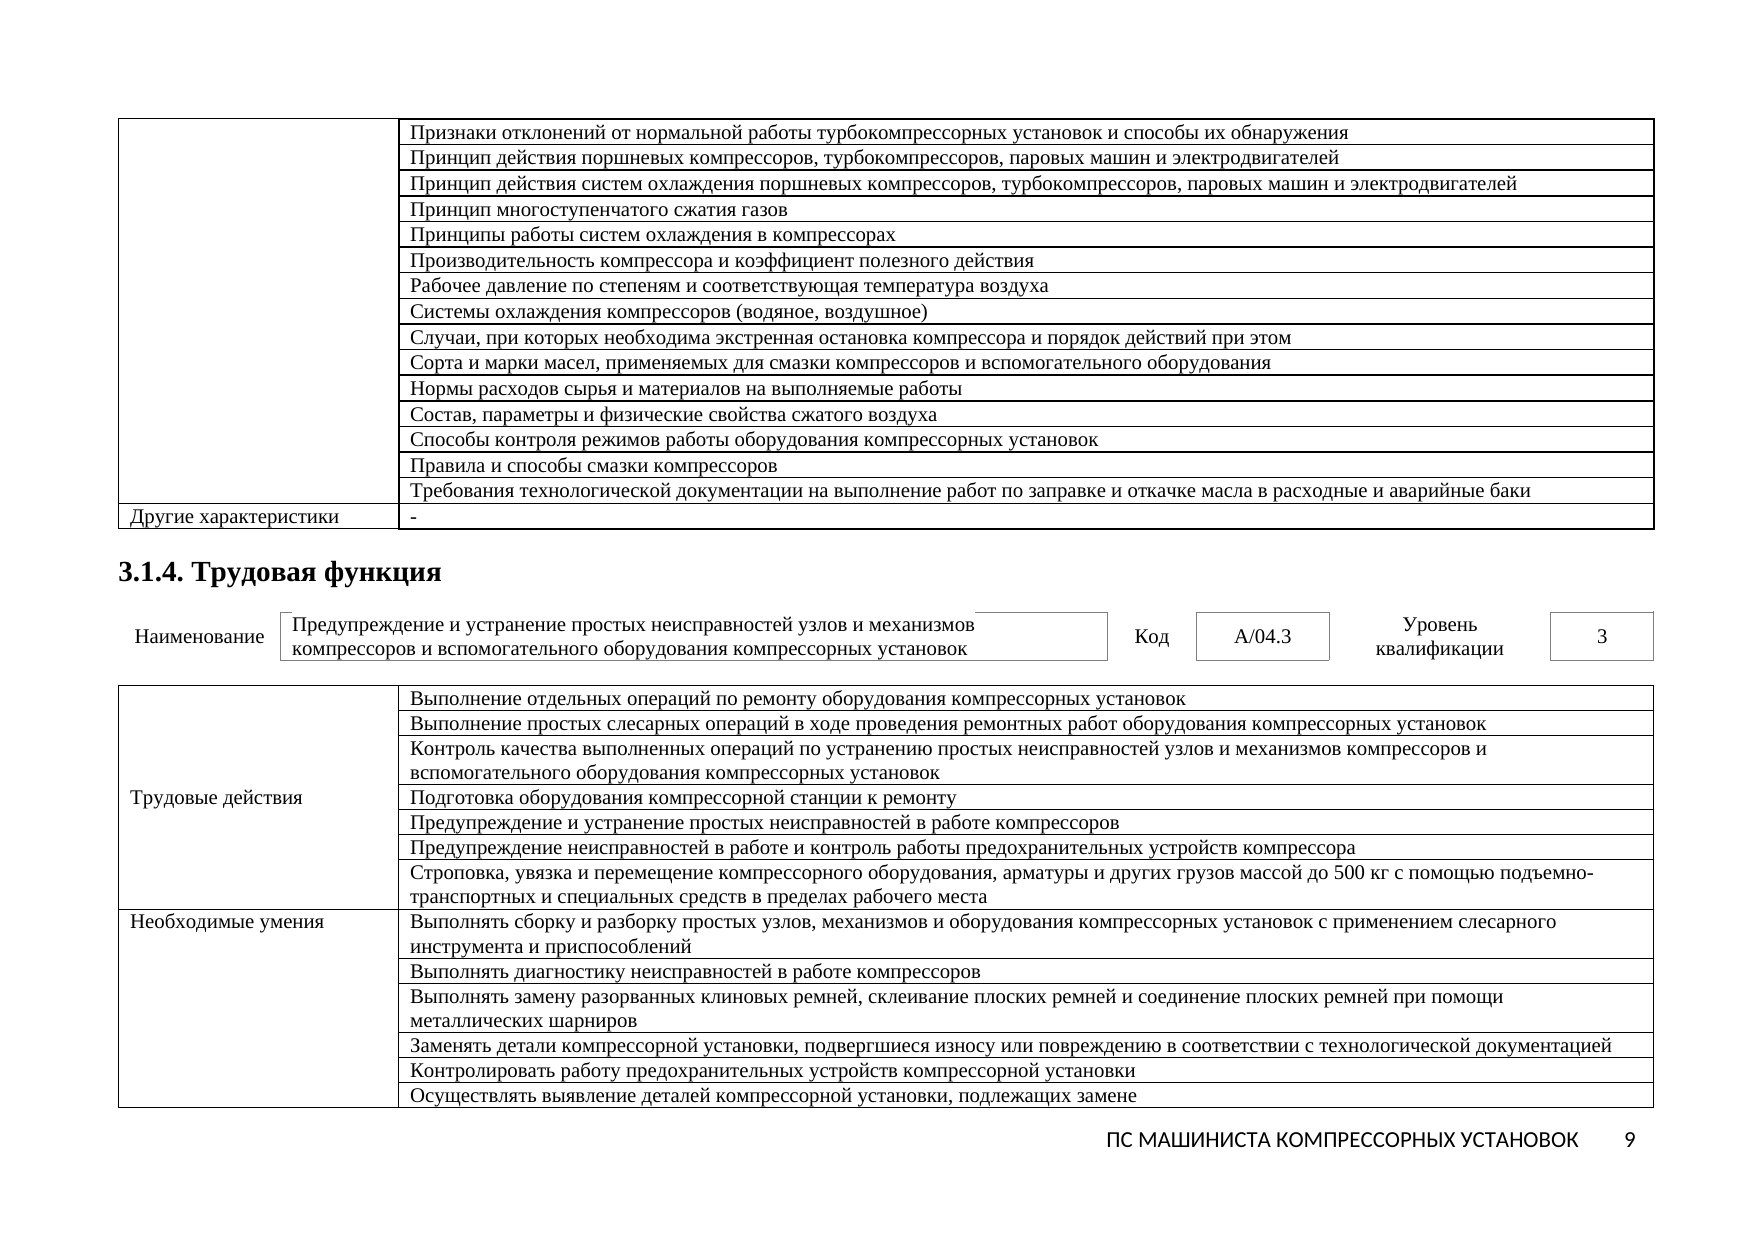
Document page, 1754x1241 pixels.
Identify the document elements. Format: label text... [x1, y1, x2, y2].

table_cell Сорта и марки масел, применяемых для смазки компрессоров и вспомогательного оборудования [400, 350, 1653, 374]
table_cell Предупреждение неисправностей в работе и контроль работы предохранительных устройств компрессора [399, 835, 1653, 859]
table_cell Контролировать работу предохранительных устройств компрессорной установки [399, 1058, 1653, 1082]
table_header Уровень квалификации [1330, 611, 1550, 660]
table_cell Признаки отклонений от нормальной работы турбокомпрессорных установок и способы их обнаружения [400, 120, 1653, 144]
text 3.1.4. Трудовая функция [118, 554, 1668, 587]
table_cell Случаи, при которых необходима экстренная остановка компрессора и порядок действий при этом [400, 325, 1653, 349]
table_cell Принцип действия систем охлаждения поршневых компрессоров, турбокомпрессоров, паровых машин и электродвигателей [400, 171, 1653, 195]
table_cell Требования технологической документации на выполнение работ по заправке и откачке масла в расходные и аварийные баки [400, 478, 1653, 502]
table_cell Системы охлаждения компрессоров (водяное, воздушное) [400, 299, 1653, 323]
table_cell Строповка, увязка и перемещение компрессорного оборудования, арматуры и других грузов массой до 500 кг с помощью подъемно-транспортных и специальных средств в пределах рабочего места [399, 860, 1653, 908]
table_cell Принцип действия поршневых компрессоров, турбокомпрессоров, паровых машин и электродвигателей [400, 145, 1653, 169]
table_cell Принципы работы систем охлаждения в компрессорах [400, 222, 1653, 246]
table_header Наименование [118, 611, 280, 660]
table_cell Выполнять диагностику неисправностей в работе компрессоров [399, 959, 1653, 983]
table_cell Способы контроля режимов работы оборудования компрессорных установок [400, 427, 1653, 451]
table_cell Выполнять сборку и разборку простых узлов, механизмов и оборудования компрессорных установок с применением слесарного инструмента и приспособлений [399, 910, 1653, 958]
table_cell Производительность компрессора и коэффициент полезного действия [400, 248, 1653, 272]
table_header Трудовые действия [119, 686, 398, 908]
table_cell Состав, параметры и физические свойства сжатого воздуха [400, 402, 1653, 426]
table_cell Необходимые умения [119, 910, 398, 1107]
table_cell Правила и способы смазки компрессоров [400, 453, 1653, 477]
table_cell Заменять детали компрессорной установки, подвергшиеся износу или повреждению в соответствии с технологической документацией [399, 1033, 1653, 1057]
table_cell Подготовка оборудования компрессорной станции к ремонту [399, 785, 1653, 809]
table_header Выполнение отдельных операций по ремонту оборудования компрессорных установок [399, 686, 1653, 710]
table_cell Принцип многоступенчатого сжатия газов [400, 197, 1653, 221]
table_header Код [1108, 611, 1196, 660]
table_cell Выполнять замену разорванных клиновых ремней, склеивание плоских ремней и соединение плоских ремней при помощи металлических шарниров [399, 984, 1653, 1032]
table_cell Нормы расходов сырья и материалов на выполняемые работы [400, 376, 1653, 400]
table_cell Предупреждение и устранение простых неисправностей в работе компрессоров [399, 810, 1653, 834]
table_cell Другие характеристики [119, 504, 398, 528]
table_cell Рабочее давление по степеням и соответствующая температура воздуха [400, 273, 1653, 297]
table_cell Осуществлять выявление деталей компрессорной установки, подлежащих замене [399, 1083, 1653, 1107]
table_cell - [400, 504, 1653, 528]
table_cell Выполнение простых слесарных операций в ходе проведения ремонтных работ оборудования компрессорных установок [399, 711, 1653, 735]
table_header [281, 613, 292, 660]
table_cell Контроль качества выполненных операций по устранению простых неисправностей узлов и механизмов компрессоров и вспомогательного оборудования компрессорных установок [399, 736, 1653, 784]
table_header 3 [1551, 613, 1653, 660]
table_header А/04.3 [1197, 613, 1329, 660]
